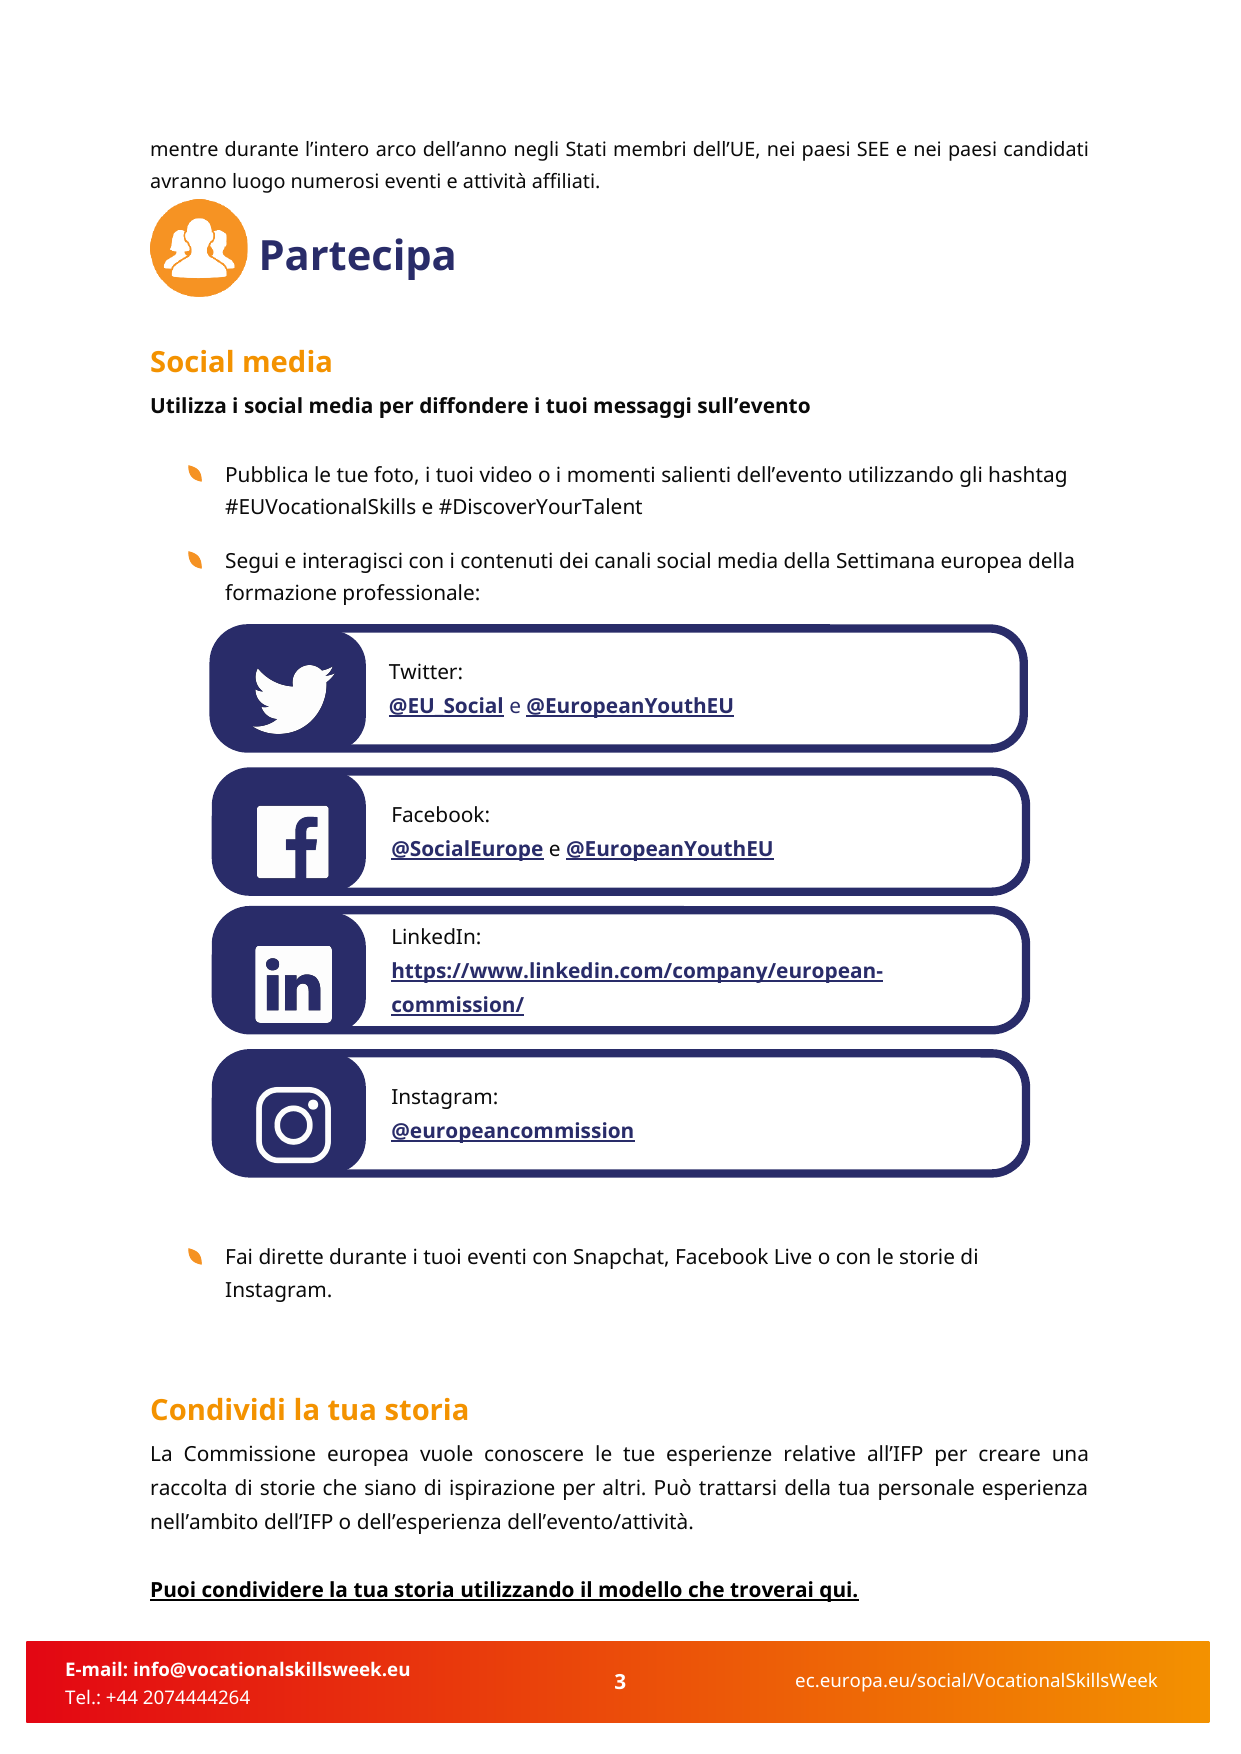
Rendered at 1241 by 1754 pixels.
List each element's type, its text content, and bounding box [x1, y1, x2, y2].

list Pubblica le tue foto, i tuoi video o i momenti salienti dell’evento utilizzando gli hashtag #EUVocationalSkills e #DiscoverYourTalent [187, 460, 1090, 521]
subtitle Partecipa [150, 199, 1090, 309]
subtitle Condividi la tua storia [150, 1389, 1090, 1428]
text La Commissione europea vuole conoscere le tue esperienze relative all’IFP per creare una raccolta di storie che siano di ispirazione per altri. Può trattarsi della tua personale esperienza nell’ambito dell’IFP o dell’esperienza dell’evento/attività. [150, 1439, 1090, 1536]
list Una serie di eventi che si svolgeranno in tutta Europa, a livello locale, regionale e nazionale, metterà in risalto le enormi opportunità che l’IFP offre a giovani, adulti, aziende, erogatori di IFP e altri soggetti interessati. La quarta edizione della Settimana si terrà dal 14 al 18 ottobre 2019 a Helsinki, mentre durante l’intero arco dell’anno negli Stati membri dell’UE, nei paesi SEE e nei paesi candidati avranno luogo numerosi eventi e attività affiliati. [150, 135, 1090, 194]
picture [188, 465, 202, 482]
list Segui e interagisci con i contenuti dei canali social media della Settimana europea della formazione professionale: [187, 546, 1090, 607]
picture [188, 1248, 202, 1265]
picture [252, 665, 335, 734]
subtitle Social media [150, 341, 1090, 381]
picture [150, 199, 248, 297]
picture [255, 1086, 332, 1164]
list Fai dirette durante i tuoi eventi con Snapchat, Facebook Live o con le storie di Instagram. [187, 1242, 1090, 1303]
picture [188, 551, 202, 569]
picture [255, 946, 332, 1023]
picture [255, 805, 332, 882]
text Utilizza i social media per diffondere i tuoi messaggi sull’evento [150, 392, 1090, 420]
text Puoi condividere la tua storia utilizzando il modello che troverai qui. [150, 1575, 1090, 1604]
